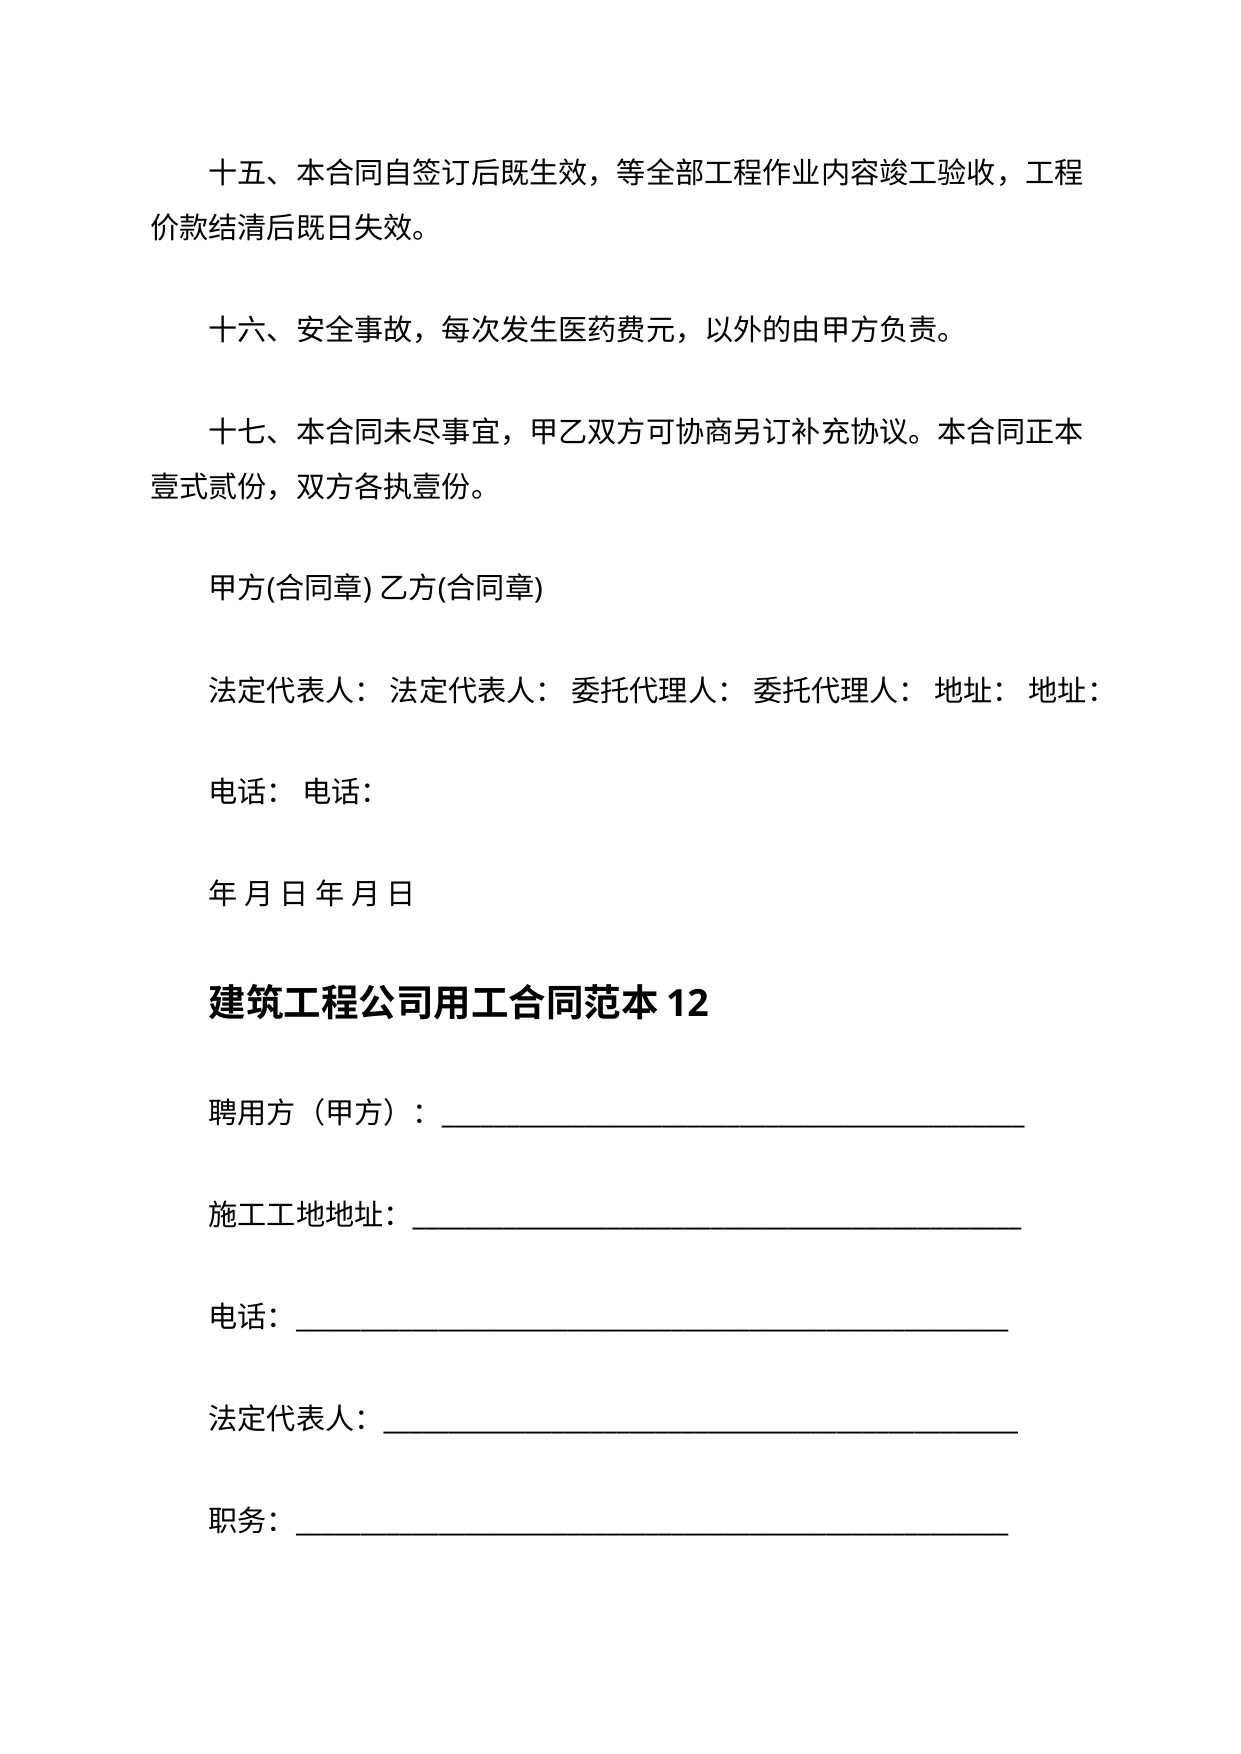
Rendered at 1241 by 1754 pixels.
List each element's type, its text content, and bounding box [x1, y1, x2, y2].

text 建筑工程公司用工合同范本12 [150, 972, 1090, 1027]
text 十七、本合同未尽事宜，甲乙双方可协商另订补充协议。本合同正本壹式贰份，双方各执壹份。 [150, 408, 1090, 506]
text 十五、本合同自签订后既生效，等全部工程作业内容竣工验收，工程价款结清后既日失效。 [150, 150, 1090, 247]
text 法定代表人： 法定代表人： 委托代理人： 委托代理人： 地址： 地址： [150, 667, 1090, 709]
text 法定代表人：_________________________________________________ [150, 1396, 1090, 1438]
text 施工工地地址：_______________________________________________ [150, 1192, 1090, 1234]
text 年 月 日 年 月 日 [150, 871, 1090, 913]
text 电话：_______________________________________________________ [150, 1294, 1090, 1336]
text 甲方(合同章) 乙方(合同章) [150, 565, 1090, 607]
text 十六、安全事故，每次发生医药费元，以外的由甲方负责。 [150, 307, 1090, 349]
text 聘用方（甲方）：_____________________________________________ [150, 1090, 1090, 1132]
text 电话： 电话： [150, 769, 1090, 811]
text 职务：_______________________________________________________ [150, 1498, 1090, 1540]
